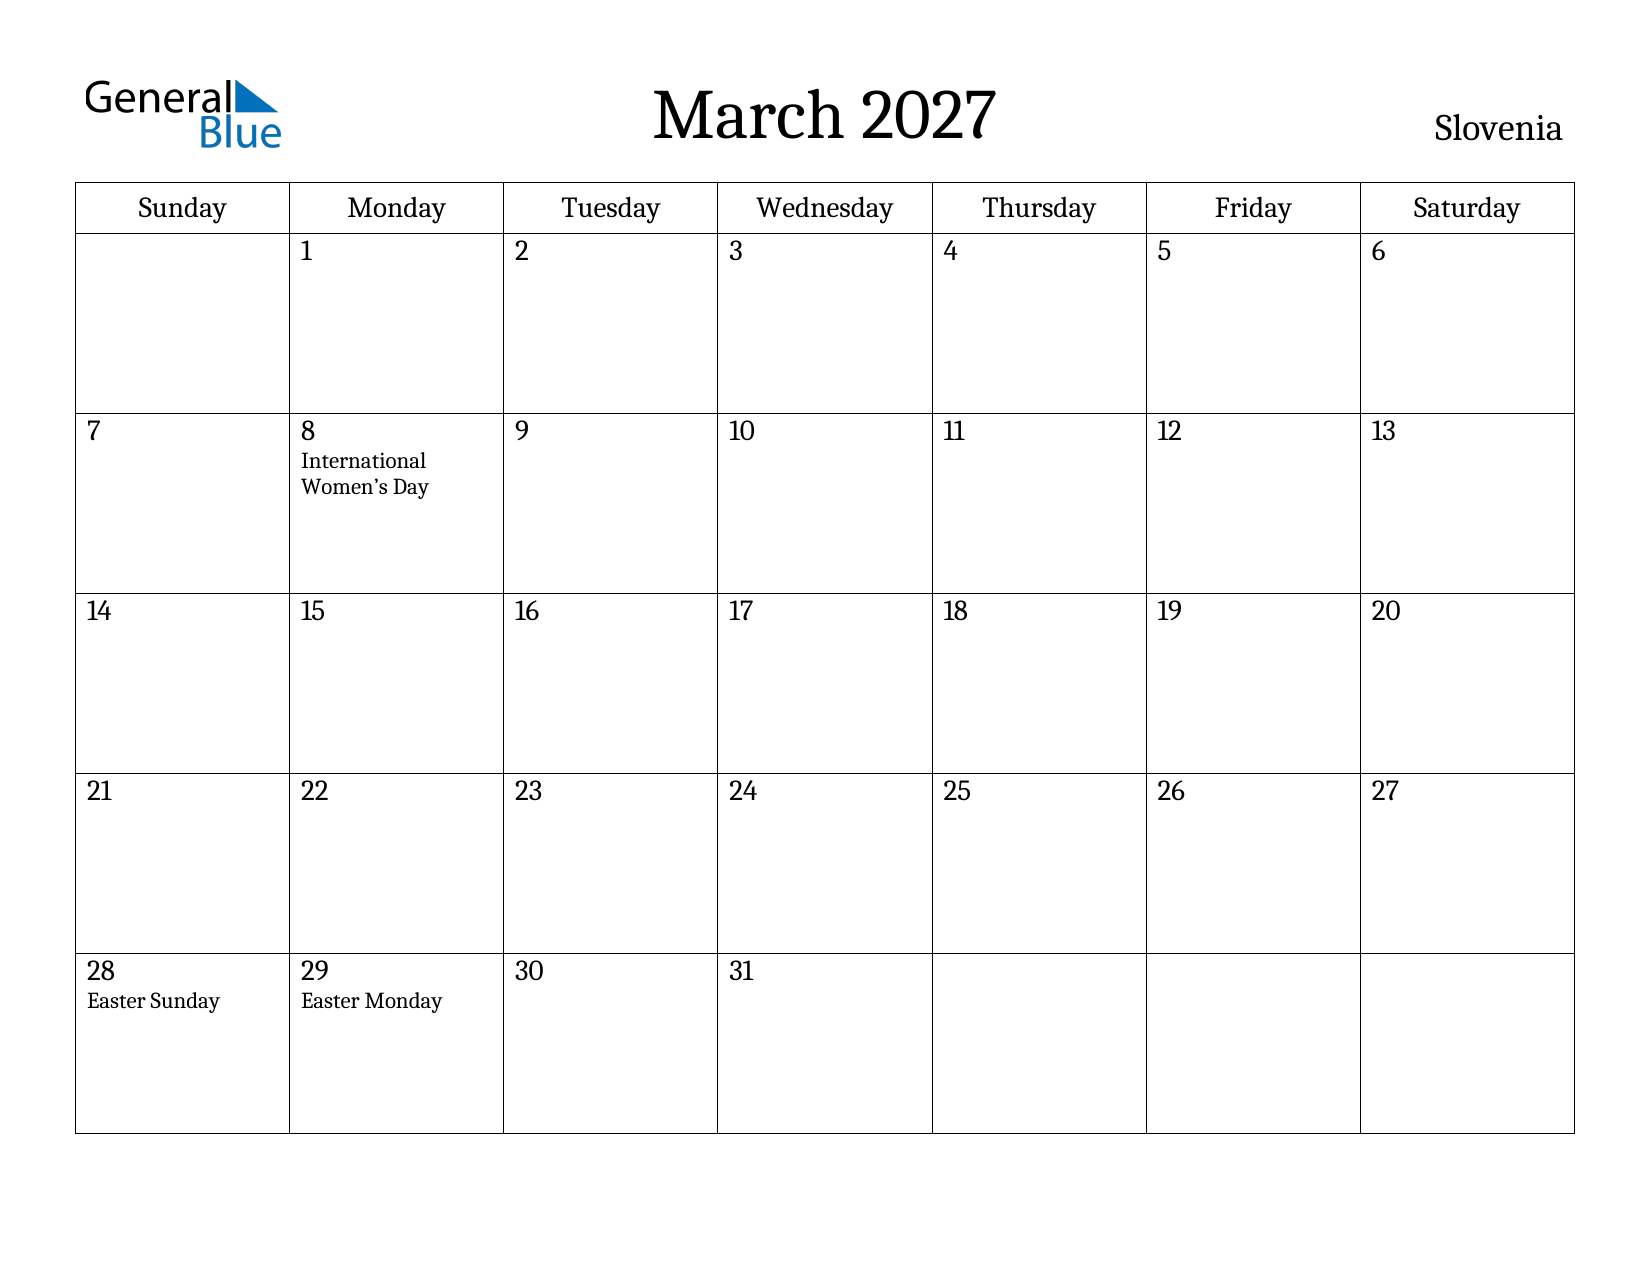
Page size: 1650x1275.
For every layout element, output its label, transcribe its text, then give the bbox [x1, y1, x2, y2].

table_cell [504, 808, 717, 953]
table_cell 21 [76, 774, 289, 807]
table_cell [718, 267, 932, 413]
table_cell [1361, 448, 1574, 593]
table_cell 18 [933, 594, 1146, 627]
picture [86, 80, 281, 148]
table_cell 20 [1361, 594, 1574, 627]
table_cell Sunday [76, 183, 289, 233]
table_cell 14 [76, 594, 289, 627]
table_cell Friday [1147, 183, 1360, 233]
table_cell 1 [290, 234, 503, 267]
table_cell 19 [1147, 594, 1360, 627]
table_cell [718, 988, 932, 1133]
table_cell 27 [1361, 774, 1574, 807]
table_cell 30 [504, 954, 717, 987]
table_cell [1361, 627, 1574, 773]
table_cell 31 [718, 954, 932, 987]
table_cell [933, 988, 1146, 1133]
table_cell 23 [504, 774, 717, 807]
table_cell 26 [1147, 774, 1360, 807]
table_cell [76, 234, 289, 267]
table_cell [76, 808, 289, 953]
table_cell Tuesday [504, 183, 717, 233]
table_cell 2 [504, 234, 717, 267]
table_cell 17 [718, 594, 932, 627]
table_header [76, 75, 503, 182]
table_cell Thursday [933, 183, 1146, 233]
table_cell [718, 808, 932, 953]
table_cell [504, 448, 717, 593]
table_cell [1147, 954, 1360, 987]
table_cell [504, 627, 717, 773]
table_cell 24 [718, 774, 932, 807]
table_cell 11 [933, 414, 1146, 447]
table_cell [718, 448, 932, 593]
table_cell 16 [504, 594, 717, 627]
table_cell [1147, 808, 1360, 953]
table_cell [290, 627, 503, 773]
table_cell 9 [504, 414, 717, 447]
table_cell 3 [718, 234, 932, 267]
table_cell 7 [76, 414, 289, 447]
table_cell [1361, 954, 1574, 987]
table_cell [1147, 627, 1360, 773]
table_cell Saturday [1361, 183, 1574, 233]
table_cell [1147, 448, 1360, 593]
table_cell 10 [718, 414, 932, 447]
table_cell [290, 267, 503, 413]
table_cell Monday [290, 183, 503, 233]
table_header March 2027 [504, 75, 1146, 182]
table_cell [504, 988, 717, 1133]
table_cell [76, 627, 289, 773]
table_cell [1361, 267, 1574, 413]
table_cell 8 [290, 414, 503, 447]
table_cell [933, 267, 1146, 413]
table_header Slovenia [1146, 75, 1574, 182]
table_cell 13 [1361, 414, 1574, 447]
table_cell [76, 267, 289, 413]
table_cell 25 [933, 774, 1146, 807]
table_cell [290, 808, 503, 953]
table_cell 12 [1147, 414, 1360, 447]
table_cell Easter Sunday [76, 988, 289, 1133]
table_cell [933, 808, 1146, 953]
table_cell 28 [76, 954, 289, 987]
table_cell 6 [1361, 234, 1574, 267]
table_cell [1147, 267, 1360, 413]
table_cell 15 [290, 594, 503, 627]
table_cell [933, 448, 1146, 593]
table_cell 22 [290, 774, 503, 807]
table_cell 29 [290, 954, 503, 987]
table_cell International Women’s Day [290, 448, 503, 593]
table_cell [504, 267, 717, 413]
table_cell 5 [1147, 234, 1360, 267]
table_cell [1147, 988, 1360, 1133]
table_cell Wednesday [718, 183, 932, 233]
table_cell [76, 448, 289, 593]
table_cell [718, 627, 932, 773]
table_cell Easter Monday [290, 988, 503, 1133]
table_cell [1361, 808, 1574, 953]
table_cell [933, 627, 1146, 773]
table_cell [1361, 988, 1574, 1133]
table_cell [933, 954, 1146, 987]
table_cell 4 [933, 234, 1146, 267]
